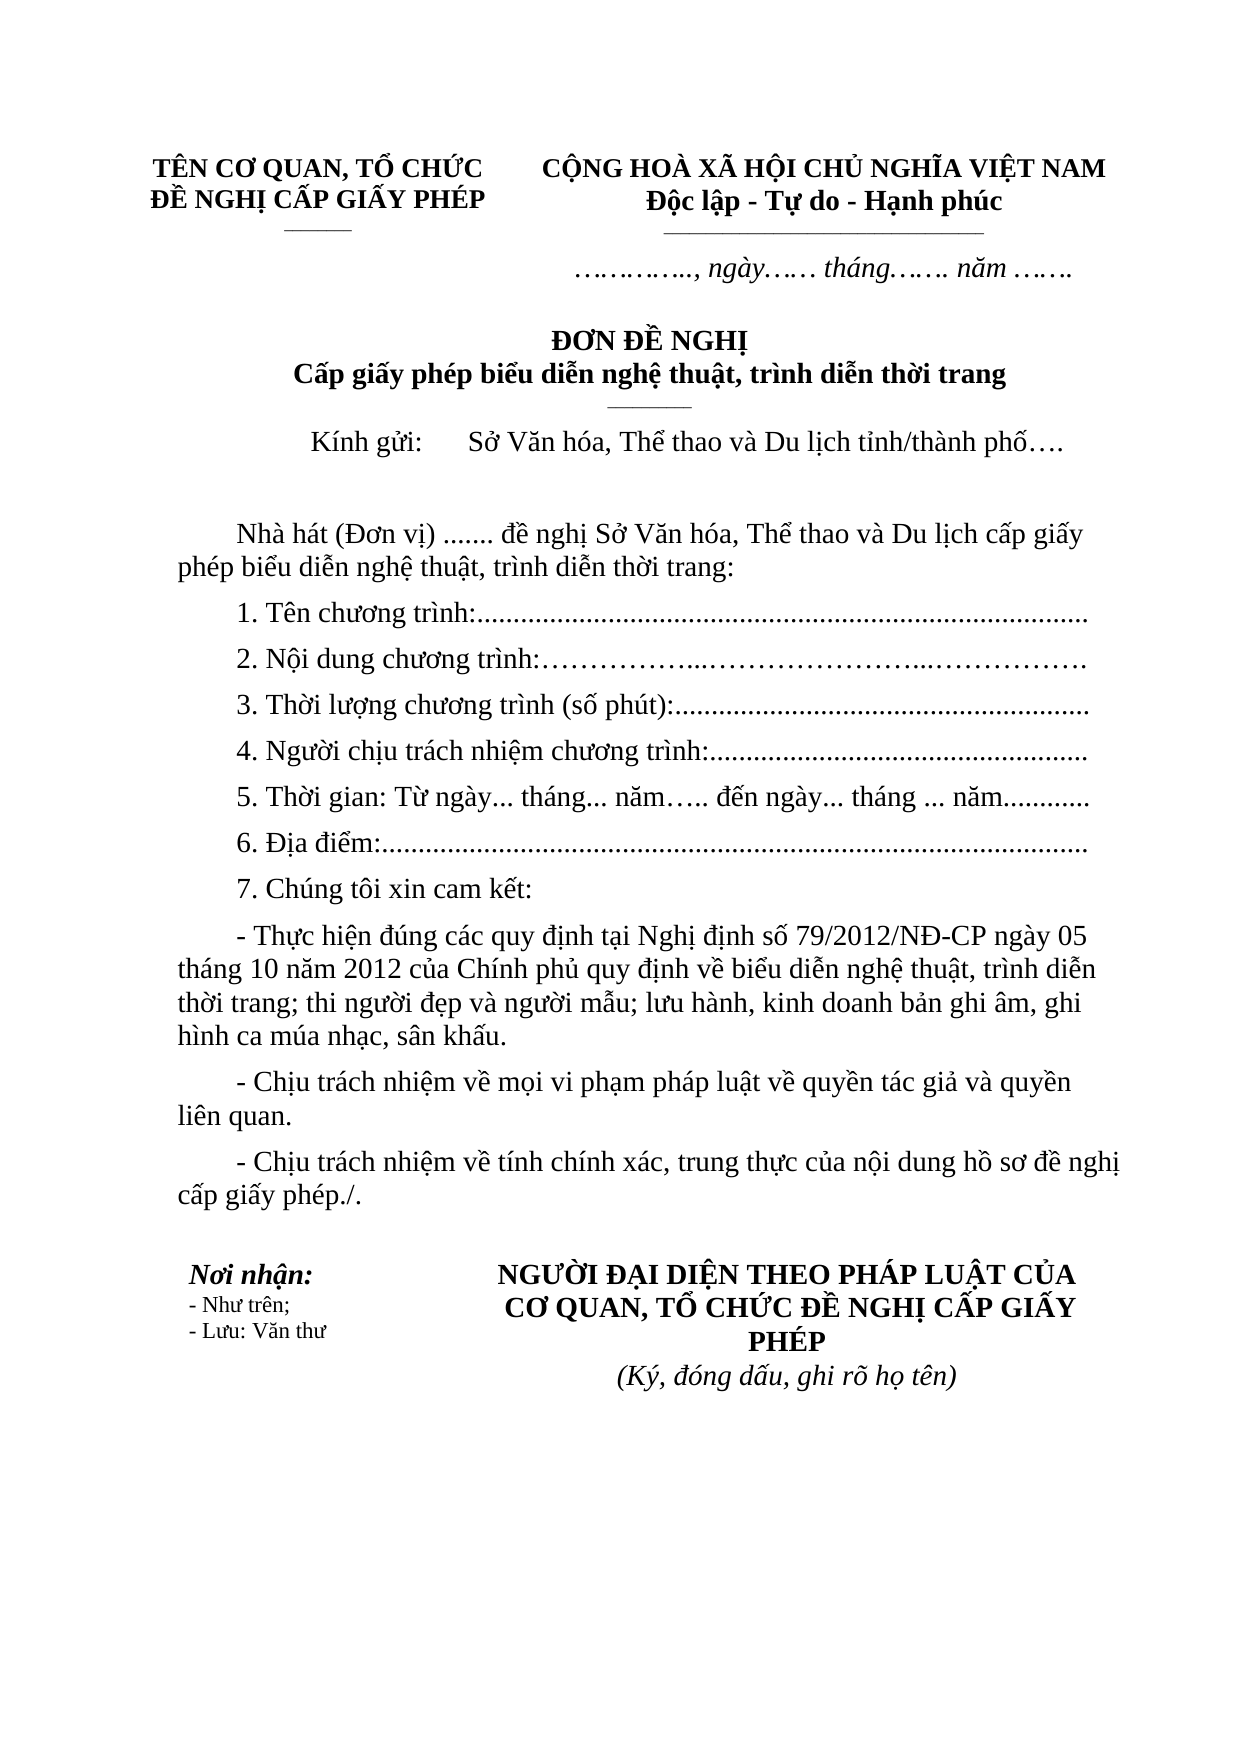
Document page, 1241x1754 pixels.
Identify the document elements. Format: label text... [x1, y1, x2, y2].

table_header NGƯỜI ĐẠI DIỆN PHÁP LUẬT CỦA CƠ QUAN, TỔ CHỨC ĐỀ NGHỊ CẤP GIẤY PHÉP (Ký, đóng dấu, ghi rõ họ tên) [459, 1257, 1115, 1391]
text - Chịu trách nhiệm về mọi vi phạm pháp luật về quyền tác giả và quyền liên quan. [177, 1064, 1122, 1131]
text 1. Tên chương trình:.................................................................................... [177, 595, 1122, 629]
text 6. Địa điểm:................................................................................................. [177, 826, 1122, 859]
text 2. Nội dung chương trình:……………...…………………...……………. [177, 641, 1122, 675]
text __________ [177, 390, 1122, 424]
table_header TÊN CƠ QUAN, TỔ CHỨC ĐỀ NGHỊ CẤP GIẤY PHÉP ________ [121, 152, 515, 283]
text 7. Chúng tôi xin cam kết: [177, 872, 1122, 905]
table_header Nơi nhận: - Như trên; - Lưu: Văn thư [177, 1257, 458, 1391]
text - Thực hiện đúng các quy định tại Nghị định số 79/2012/NĐ-CP ngày 05 tháng 10 năm 2012 của Chính phủ quy định về biểu diễn nghệ thuật, trình diễn thời trang; thi người đẹp và người mẫu; lưu hành, kinh doanh bản ghi âm, ghi hình ca múa nhạc, sân khấu. [177, 918, 1122, 1052]
text 5. Thời gian: Từ ngày... tháng... năm….. đến ngày... tháng ... năm............ [177, 779, 1122, 813]
text - Chịu trách nhiệm về tính chính xác, trung thực của nội dung hồ sơ đề nghị cấp giấy phép./. [177, 1144, 1122, 1211]
text Nhà hát (Đơn vị) ....... đề nghị Sở Văn hóa, Thể thao và Du lịch cấp giấy phép biểu diễn nghệ thuật, trình diễn thời trang: [177, 516, 1122, 583]
table_header CỘNG HOÀ XÃ HỘI CHỦ NGHĨA VIỆT NAM Độc lập - Tự do - Hạnh phúc ______________________________________ ………….., ngày…… tháng……. năm ……. [515, 152, 1133, 283]
subtitle Kính gửi: Sở Văn hóa, Thể thao và Du lịch tỉnh/thành phố…. [252, 424, 1122, 457]
text 3. Thời lượng chương trình (số phút):......................................................... [177, 687, 1122, 721]
text ĐƠN ĐỀ NGHỊ [177, 323, 1122, 357]
text 4. Người chịu trách nhiệm chương trình:.................................................... [177, 733, 1122, 767]
text Cấp giấy phép biểu diễn nghệ thuật, trình diễn thời trang [177, 357, 1122, 390]
